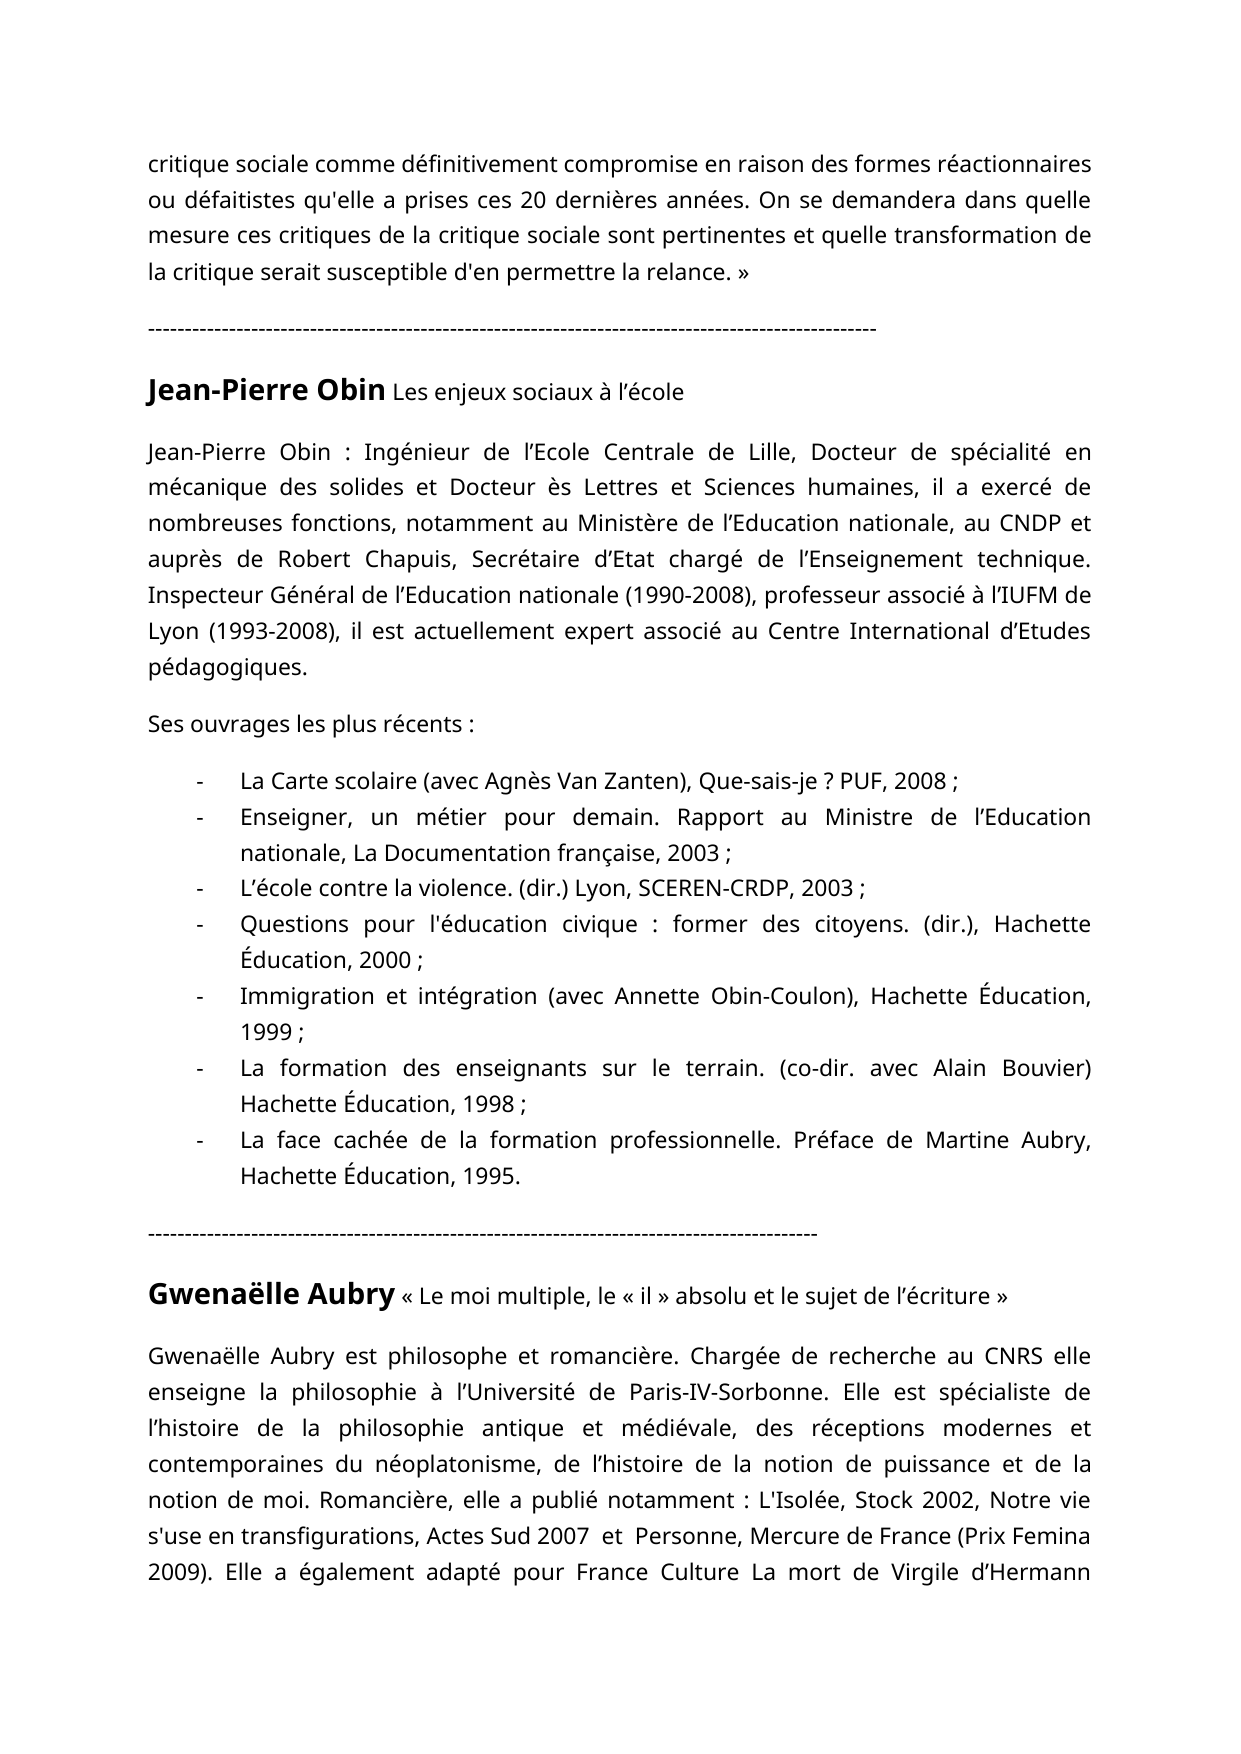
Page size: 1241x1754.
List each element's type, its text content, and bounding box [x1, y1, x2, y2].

text Jean-Pierre Obin : Ingénieur de l’Ecole Centrale de Lille, Docteur de spécialité en mécanique des solides et Docteur ès Lettres et Sciences humaines, il a exercé de nombreuses fonctions, notamment au Ministère de l’Education nationale, au CNDP et auprès de Robert Chapuis, Secrétaire d’Etat chargé de l’Enseignement technique. Inspecteur Général de l’Education nationale (1990-2008), professeur associé à l’IUFM de Lyon (1993-2008), il est actuellement expert associé au Centre International d’Etudes pédagogiques. [148, 435, 1093, 682]
text ------------------------------------------------------------------------------------------- [148, 1217, 1093, 1248]
list Enseigner, un métier pour demain. Rapport au Ministre de l’Education nationale, La Documentation française, 2003 ; [196, 801, 1093, 868]
text --------------------------------------------------------------------------------------------------- [148, 312, 1093, 343]
text Gwenaëlle Aubry « Le moi multiple, le « il » absolu et le sujet de l’écriture » [148, 1273, 1093, 1313]
list Immigration et intégration (avec Annette Obin-Coulon), Hachette Éducation, 1999 ; [196, 980, 1093, 1047]
text Jean-Pierre Obin Les enjeux sociaux à l’école [148, 369, 1093, 409]
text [148, 148, 1093, 287]
list La face cachée de la formation professionnelle. Préface de Martine Aubry, Hachette Éducation, 1995. [196, 1124, 1093, 1191]
text Ses ouvrages les plus récents : [148, 708, 1093, 739]
list La formation des enseignants sur le terrain. (co-dir. avec Alain Bouvier) Hachette Éducation, 1998 ; [196, 1052, 1093, 1119]
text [148, 1340, 1093, 1587]
list L’école contre la violence. (dir.) Lyon, SCEREN-CRDP, 2003 ; [196, 872, 1093, 904]
list La Carte scolaire (avec Agnès Van Zanten), Que-sais-je ? PUF, 2008 ; [196, 764, 1093, 796]
list Questions pour l'éducation civique : former des citoyens. (dir.), Hachette Éducation, 2000 ; [196, 908, 1093, 976]
